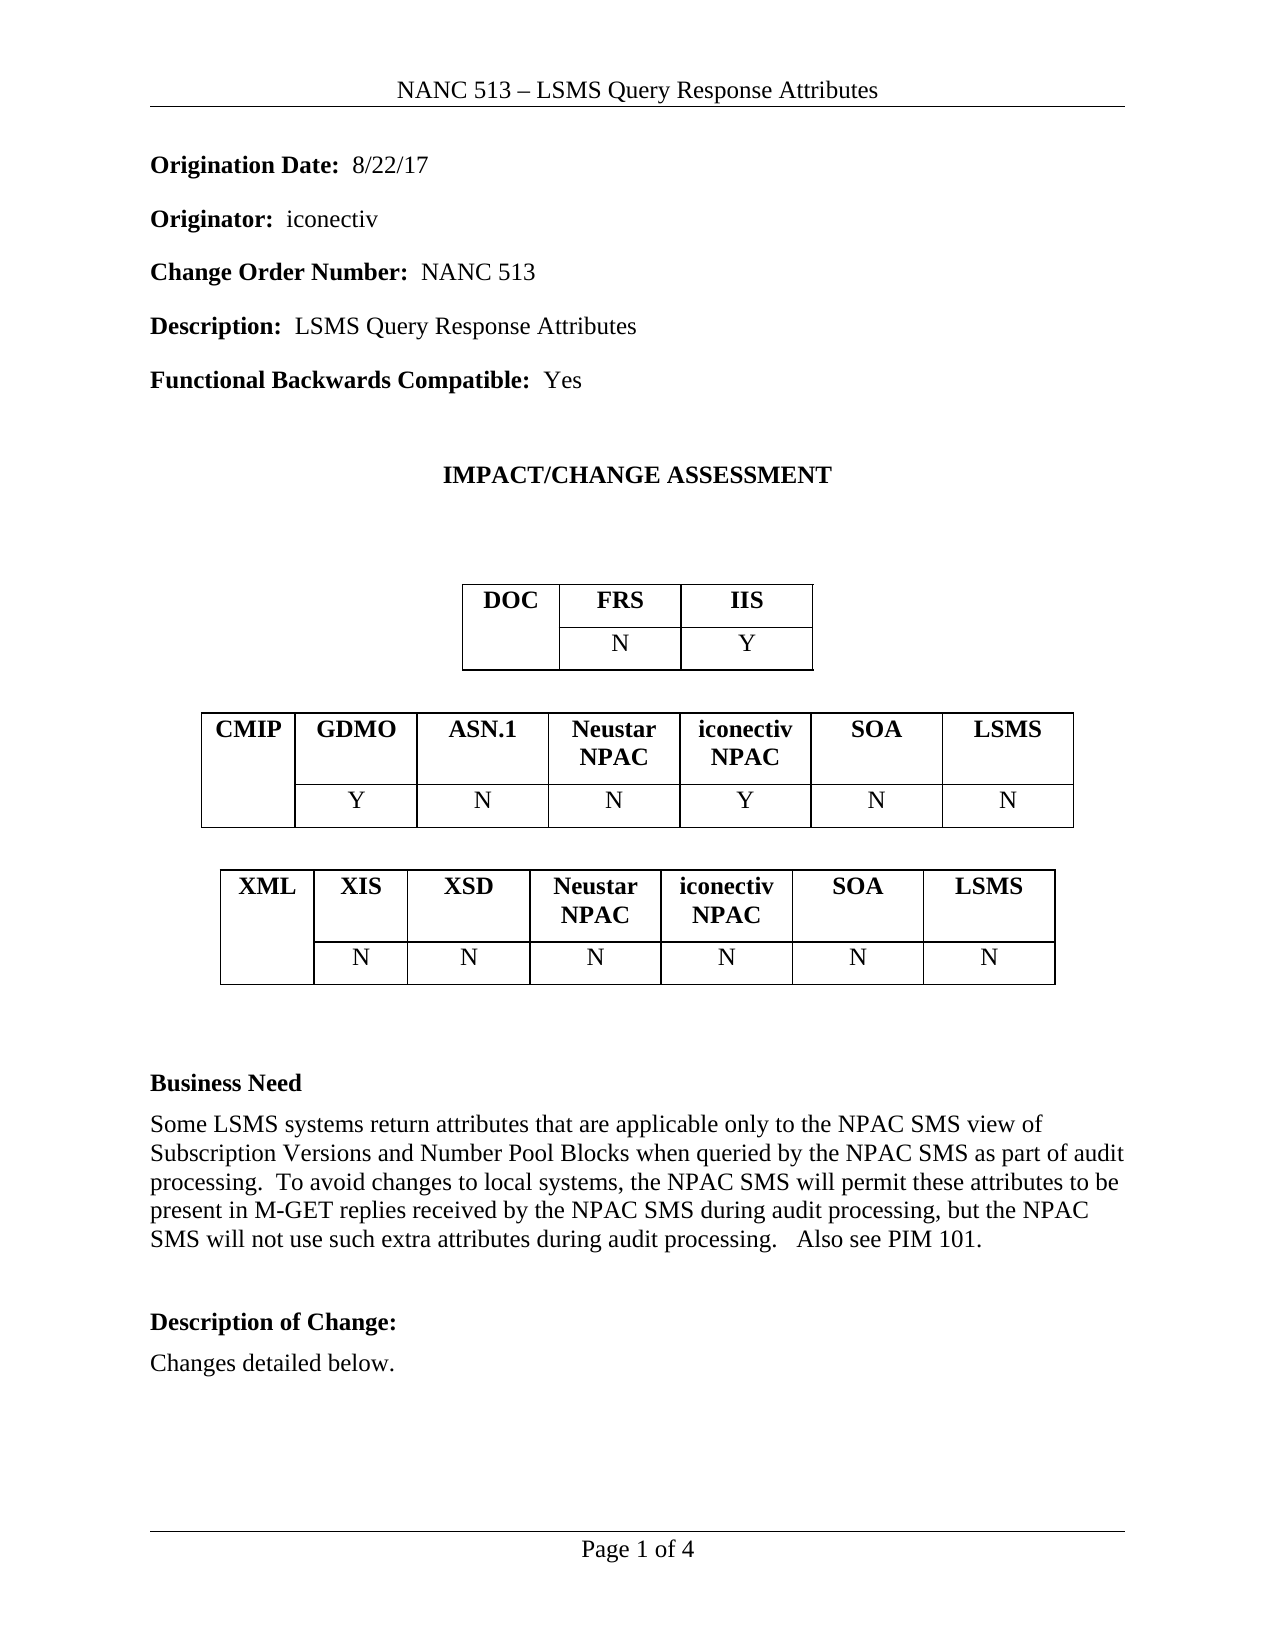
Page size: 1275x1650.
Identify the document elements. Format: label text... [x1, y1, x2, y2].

text Business Need [150, 1068, 1125, 1097]
table_header FRS [560, 585, 680, 627]
text Description of Change: [150, 1307, 1125, 1335]
text Changes detailed below. [150, 1348, 1125, 1377]
table_cell N [793, 943, 923, 984]
table_cell N [812, 785, 942, 827]
table_header Neustar NPAC [549, 714, 679, 784]
table_header LSMS [943, 714, 1073, 784]
subtitle Change Order Number: NANC 513 [150, 257, 1125, 286]
table_header CMIP [202, 714, 294, 827]
table_header XSD [408, 871, 529, 941]
table_cell N [924, 943, 1054, 984]
table_cell N [943, 785, 1073, 827]
table_cell N [315, 943, 407, 984]
text Functional Backwards Compatible: Yes [150, 365, 1125, 394]
table_header SOA [812, 714, 942, 784]
table_cell N [408, 943, 529, 984]
text Some LSMS systems return attributes that are applicable only to the NPAC SMS view of Subscription Versions and Number Pool Blocks when queried by the NPAC SMS as part of audit processing. To avoid changes to local systems, the NPAC SMS will permit these attributes to be present in M-GET replies received by the NPAC SMS during audit processing, but the NPAC SMS will not use such extra attributes during audit processing. Also see PIM 101. [150, 1109, 1125, 1253]
text Originator: iconectiv [150, 204, 1125, 232]
table_header GDMO [296, 714, 416, 784]
table_cell N [531, 943, 660, 984]
table_cell Y [296, 785, 416, 827]
table_header LSMS [924, 871, 1054, 941]
table_header Neustar NPAC [531, 871, 660, 941]
table_cell Y [681, 785, 810, 827]
table_cell N [662, 943, 792, 984]
table_cell N [549, 785, 679, 827]
text Description: LSMS Query Response Attributes [150, 311, 1125, 340]
table_cell Y [682, 628, 812, 669]
table_header IIS [682, 585, 812, 627]
table_cell N [560, 628, 680, 669]
table_header ASN.1 [418, 714, 548, 784]
text Origination Date: 8/22/17 [150, 150, 1125, 179]
table_header XML [221, 871, 313, 984]
text IMPACT/CHANGE ASSESSMENT [150, 460, 1125, 489]
table_header DOC [463, 585, 559, 669]
table_header iconectiv NPAC [662, 871, 792, 941]
table_header iconectiv NPAC [681, 714, 810, 784]
table_cell N [418, 785, 548, 827]
table_header XIS [315, 871, 407, 941]
table_header SOA [793, 871, 923, 941]
